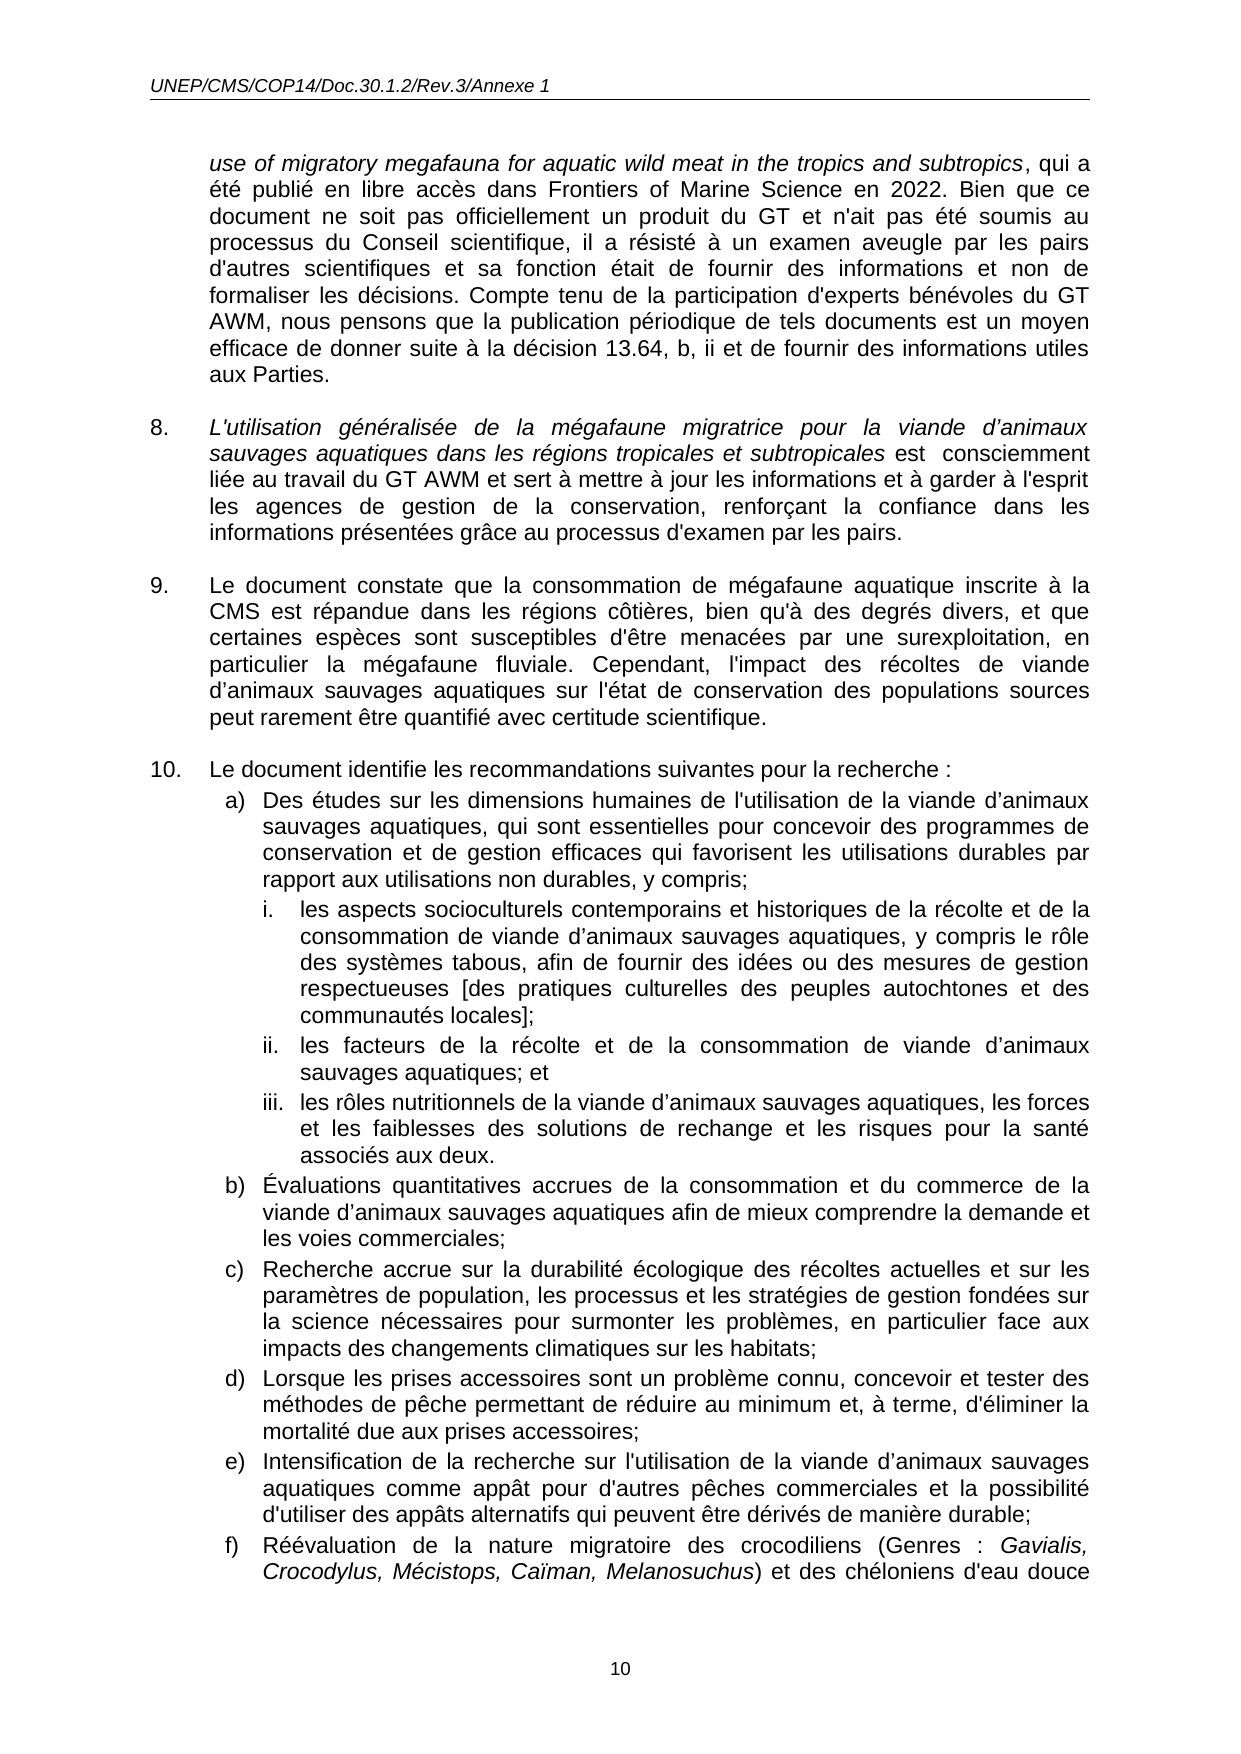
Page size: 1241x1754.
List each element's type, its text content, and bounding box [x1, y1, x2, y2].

list Le document identifie les recommandations suivantes pour la recherche : [150, 756, 1090, 782]
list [225, 1532, 1090, 1584]
list Recherche accrue sur la durabilité écologique des récoltes actuelles et sur les paramètres de population, les processus et les stratégies de gestion fondées sur la science nécessaires pour surmonter les problèmes, en particulier face aux impacts des changements climatiques sur les habitats; [225, 1256, 1090, 1361]
list les facteurs de la récolte et de la consommation de viande d’animaux sauvages aquatiques; et [262, 1032, 1090, 1085]
list Évaluations quantitatives accrues de la consommation et du commerce de la viande d’animaux sauvages aquatiques afin de mieux comprendre la demande et les voies commerciales; [225, 1172, 1090, 1251]
list Des études sur les dimensions humaines de l'utilisation de la viande d’animaux sauvages aquatiques, qui sont essentielles pour concevoir des programmes de conservation et de gestion efficaces qui favorisent les utilisations durables par rapport aux utilisations non durables, y compris; [225, 787, 1090, 892]
list Lorsque les prises accessoires sont un problème connu, concevoir et tester des méthodes de pêche permettant de réduire au minimum et, à terme, d'éliminer la mortalité due aux prises accessoires; [225, 1365, 1090, 1444]
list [150, 150, 1090, 387]
list Le document constate que la consommation de mégafaune aquatique inscrite à la CMS est répandue dans les régions côtières, bien qu'à des degrés divers, et que certaines espèces sont susceptibles d'être menacées par une surexploitation, en particulier la mégafaune fluviale. Cependant, l'impact des récoltes de viande d’animaux sauvages aquatiques sur l'état de conservation des populations sources peut rarement être quantifié avec certitude scientifique. [150, 572, 1090, 730]
list les aspects socioculturels contemporains et historiques de la récolte et de la consommation de viande d’animaux sauvages aquatiques, y compris le rôle des systèmes tabous, afin de fournir des idées ou des mesures de gestion respectueuses [des pratiques culturelles des peuples autochtones et des communautés locales]; [262, 896, 1090, 1028]
list les rôles nutritionnels de la viande d’animaux sauvages aquatiques, les forces et les faiblesses des solutions de rechange et les risques pour la santé associés aux deux. [262, 1089, 1090, 1168]
list Intensification de la recherche sur l'utilisation de la viande d’animaux sauvages aquatiques comme appât pour d'autres pêches commerciales et la possibilité d'utiliser des appâts alternatifs qui peuvent être dérivés de manière durable; [225, 1448, 1090, 1527]
list L'utilisation généralisée de la mégafaune migratrice pour la viande d’animaux sauvages aquatiques dans les régions tropicales et subtropicales est consciemment liée au travail du GT AWM et sert à mettre à jour les informations et à garder à l'esprit les agences de gestion de la conservation, renforçant la confiance dans les informations présentées grâce au processus d'examen par les pairs. [150, 413, 1090, 545]
